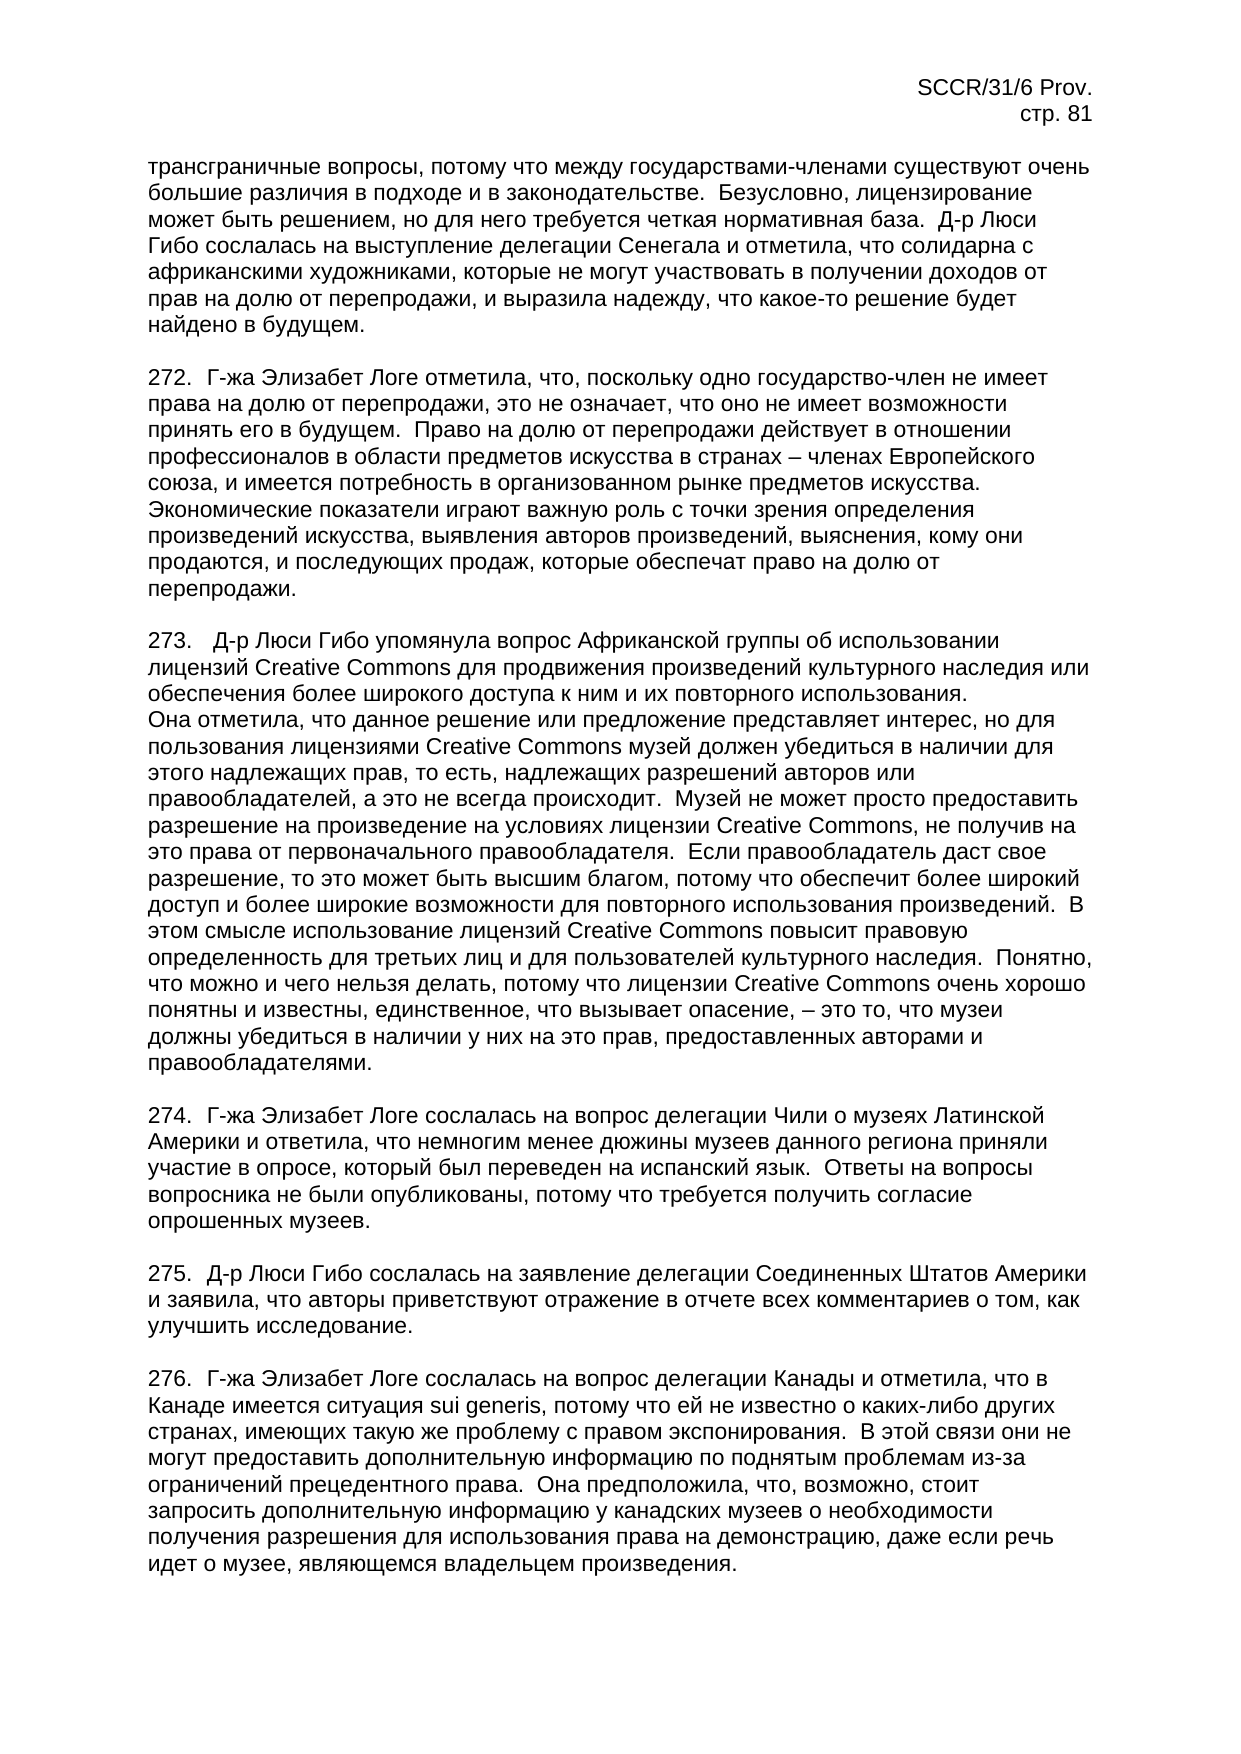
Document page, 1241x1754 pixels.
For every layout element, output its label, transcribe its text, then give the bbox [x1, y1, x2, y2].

list Д-р Люси Гибо упомянула вопрос Африканской группы об использовании лицензий Creative Commons для продвижения произведений культурного наследия или обеспечения более широкого доступа к ним и их повторного использования. Она отметила, что данное решение или предложение представляет интерес, но для пользования лицензиями Creative Commons музей должен убедиться в наличии для этого надлежащих прав, то есть, надлежащих разрешений авторов или правообладателей, а это не всегда происходит. Музей не может просто предоставить разрешение на произведение на условиях лицензии Creative Commons, не получив на это права от первоначального правообладателя. Если правообладатель даст свое разрешение, то это может быть высшим благом, потому что обеспечит более широкий доступ и более широкие возможности для повторного использования произведений. В этом смысле использование лицензий Creative Commons повысит правовую определенность для третьих лиц и для пользователей культурного наследия. Понятно, что можно и чего нельзя делать, потому что лицензии Creative Commons очень хорошо понятны и известны, единственное, что вызывает опасение, – это то, что музеи должны убедиться в наличии у них на это прав, предоставленных авторами и правообладателями. [148, 627, 1093, 1075]
list Д-р Люси Гибо сослалась на заявление делегации Соединенных Штатов Америки и заявила, что авторы приветствуют отражение в отчете всех комментариев о том, как улучшить исследование. [148, 1260, 1093, 1339]
list Г-жа Элизабет Логе отметила, что, поскольку одно государство-член не имеет права на долю от перепродажи, это не означает, что оно не имеет возможности принять его в будущем. Право на долю от перепродажи действует в отношении профессионалов в области предметов искусства в странах – членах Европейского союза, и имеется потребность в организованном рынке предметов искусства. Экономические показатели играют важную роль с точки зрения определения произведений искусства, выявления авторов произведений, выяснения, кому они продаются, и последующих продаж, которые обеспечат право на долю от перепродажи. [148, 364, 1093, 601]
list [148, 153, 1093, 337]
list Г-жа Элизабет Логе сослалась на вопрос делегации Канады и отметила, что в Канаде имеется ситуация sui generis, потому что ей не известно о каких-либо других странах, имеющих такую же проблему с правом экспонирования. В этой связи они не могут предоставить дополнительную информацию по поднятым проблемам из-за ограничений прецедентного права. Она предположила, что, возможно, стоит запросить дополнительную информацию у канадских музеев о необходимости получения разрешения для использования права на демонстрацию, даже если речь идет о музее, являющемся владельцем произведения. [148, 1365, 1093, 1576]
list Г-жа Элизабет Логе сослалась на вопрос делегации Чили о музеях Латинской Америки и ответила, что немногим менее дюжины музеев данного региона приняли участие в опросе, который был переведен на испанский язык. Ответы на вопросы вопросника не были опубликованы, потому что требуется получить согласие опрошенных музеев. [148, 1102, 1093, 1233]
